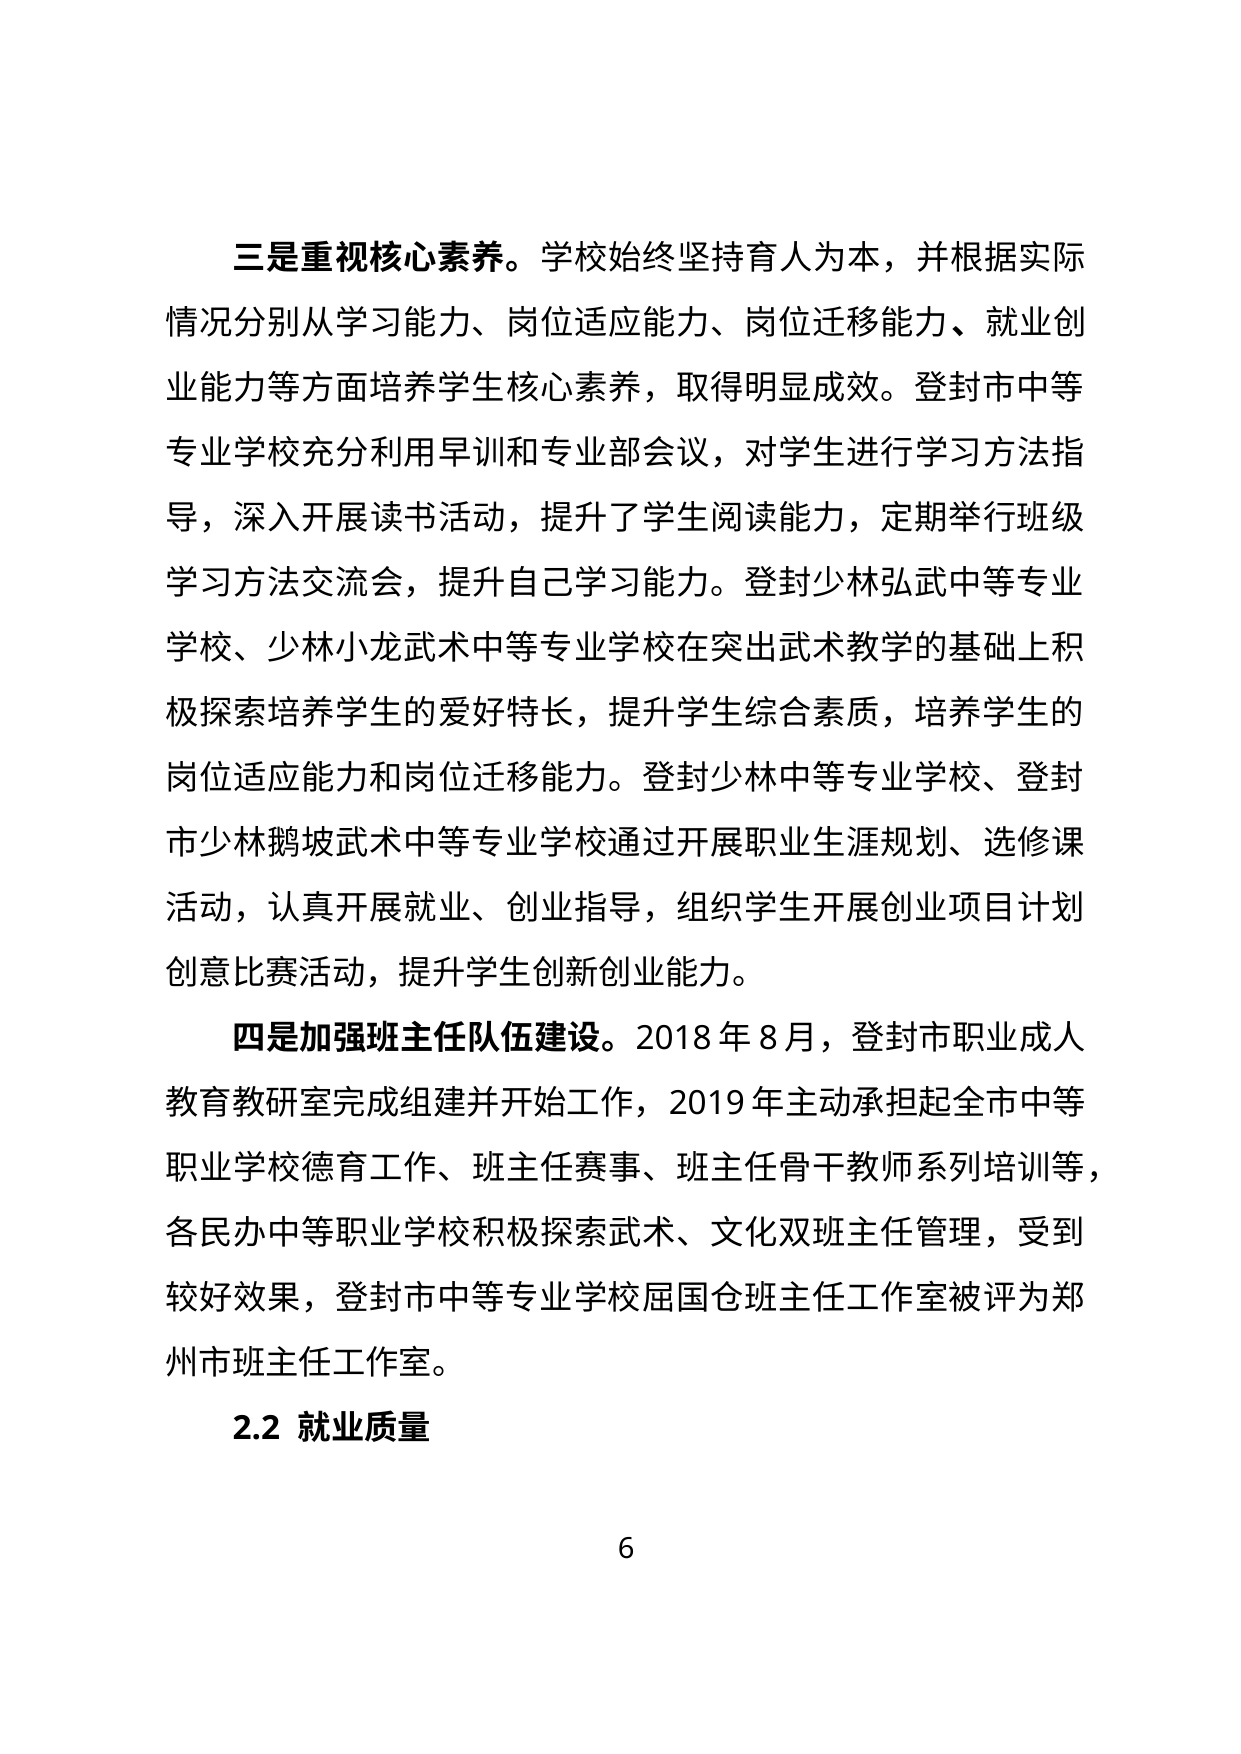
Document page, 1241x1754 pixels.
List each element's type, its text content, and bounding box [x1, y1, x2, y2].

text 2.2 就业质量 [165, 1393, 1087, 1458]
text 四是加强班主任队伍建设。2018年8月，登封市职业成人教育教研室完成组建并开始工作，2019年主动承担起全市中等职业学校德育工作、班主任赛事、班主任骨干教师系列培训等，各民办中等职业学校积极探索武术、文化双班主任管理，受到较好效果，登封市中等专业学校屈国仓班主任工作室被评为郑州市班主任工作室。 [165, 1003, 1087, 1393]
text 三是重视核心素养。学校始终坚持育人为本，并根据实际情况分别从学习能力、岗位适应能力、岗位迁移能力、就业创业能力等方面培养学生核心素养，取得明显成效。登封市中等专业学校充分利用早训和专业部会议，对学生进行学习方法指导，深入开展读书活动，提升了学生阅读能力，定期举行班级学习方法交流会，提升自己学习能力。登封少林弘武中等专业学校、少林小龙武术中等专业学校在突出武术教学的基础上积极探索培养学生的爱好特长，提升学生综合素质，培养学生的岗位适应能力和岗位迁移能力。登封少林中等专业学校、登封市少林鹅坡武术中等专业学校通过开展职业生涯规划、选修课活动，认真开展就业、创业指导，组织学生开展创业项目计划创意比赛活动，提升学生创新创业能力。 [165, 223, 1087, 1003]
